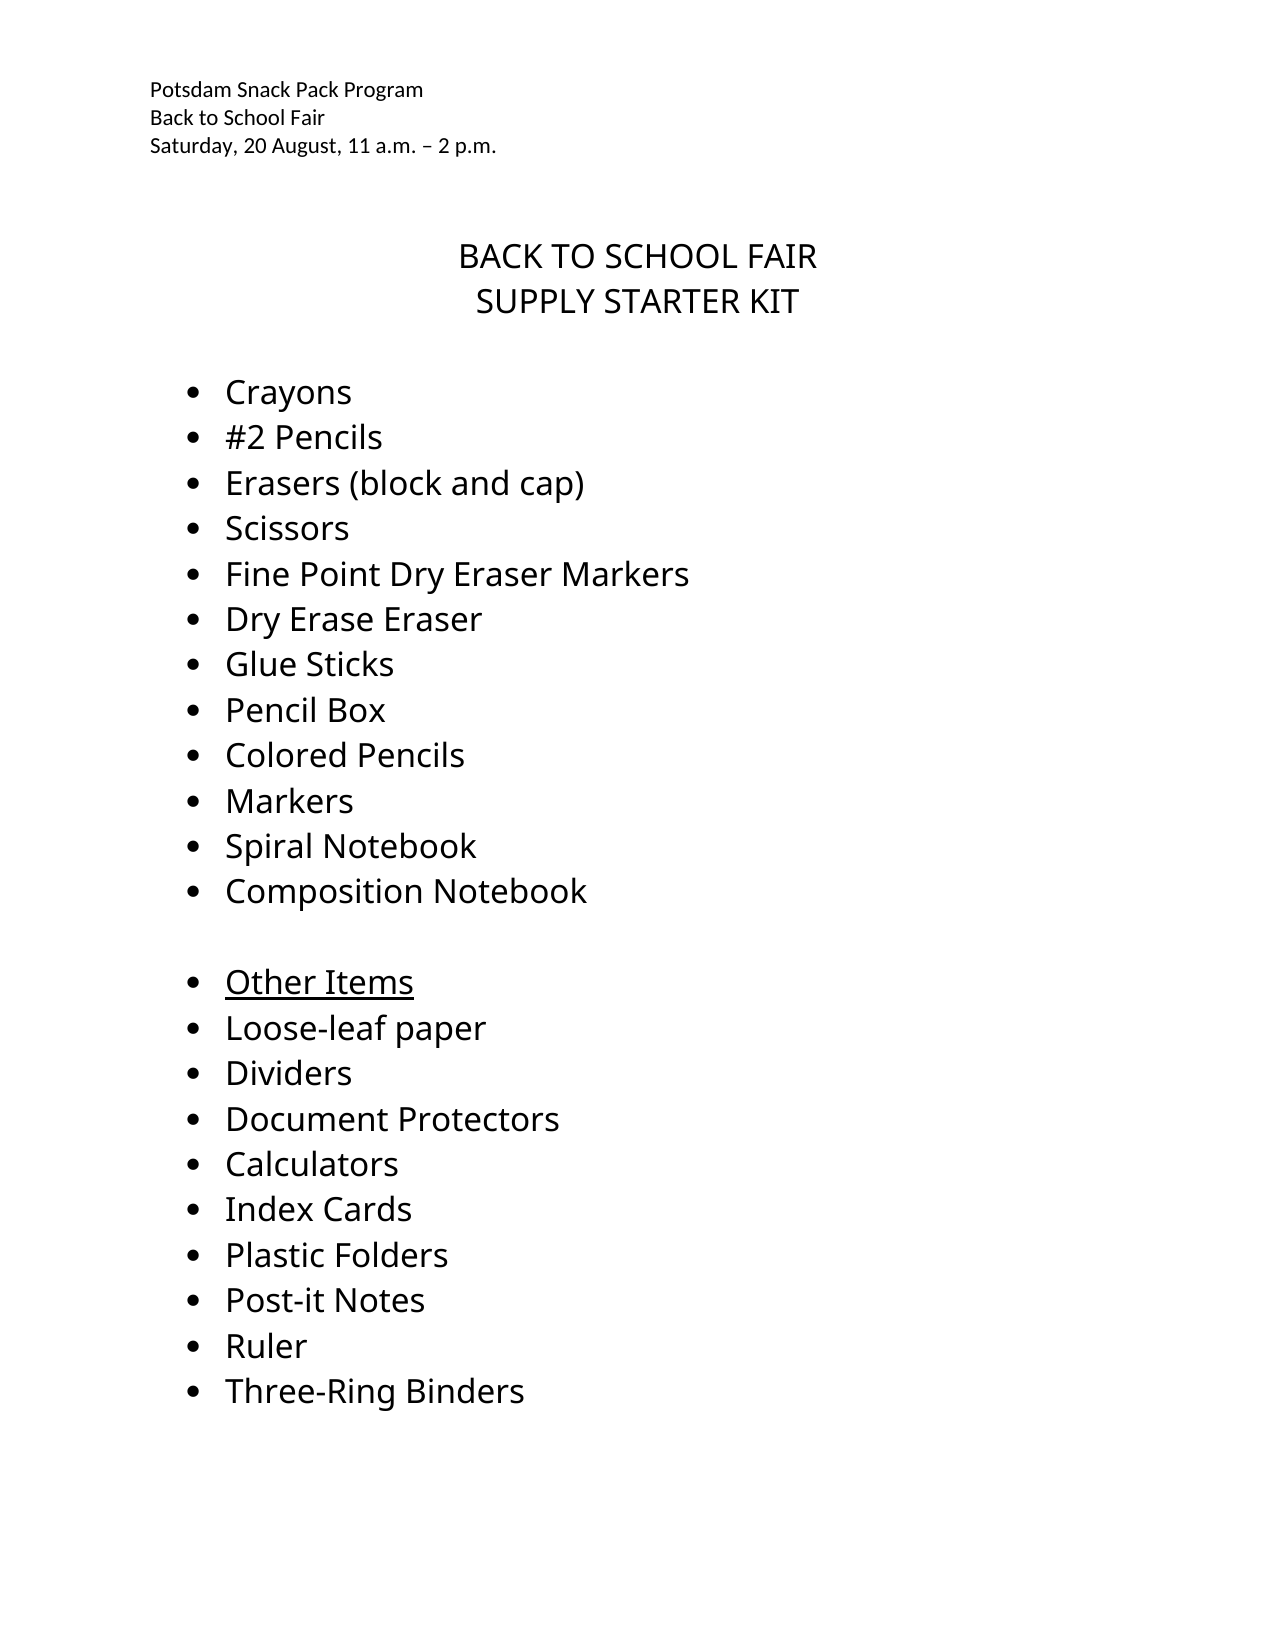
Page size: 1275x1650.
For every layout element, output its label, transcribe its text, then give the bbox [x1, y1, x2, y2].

list Composition Notebook [187, 868, 1125, 914]
list Index Cards [187, 1186, 1125, 1232]
list Scissors [187, 505, 1125, 550]
list Document Protectors [187, 1095, 1125, 1141]
list Dividers [187, 1050, 1125, 1095]
list Spiral Notebook [187, 823, 1125, 868]
list Crayons [187, 369, 1125, 414]
text SUPPLY STARTER KIT [150, 278, 1125, 323]
list Glue Sticks [187, 641, 1125, 687]
list Post-it Notes [187, 1277, 1125, 1322]
list Fine Point Dry Eraser Markers [187, 550, 1125, 596]
list Plastic Folders [187, 1232, 1125, 1277]
list #2 Pencils [187, 414, 1125, 459]
text BACK TO SCHOOL FAIR [150, 232, 1125, 278]
list Markers [187, 777, 1125, 823]
list Three-Ring Binders [187, 1368, 1125, 1413]
list Calculators [187, 1141, 1125, 1186]
list Other Items [187, 959, 1125, 1004]
list Ruler [187, 1322, 1125, 1368]
list Loose-leaf paper [187, 1004, 1125, 1050]
list Colored Pencils [187, 732, 1125, 777]
list Erasers (block and cap) [187, 459, 1125, 505]
list Pencil Box [187, 687, 1125, 732]
list Dry Erase Eraser [187, 596, 1125, 641]
